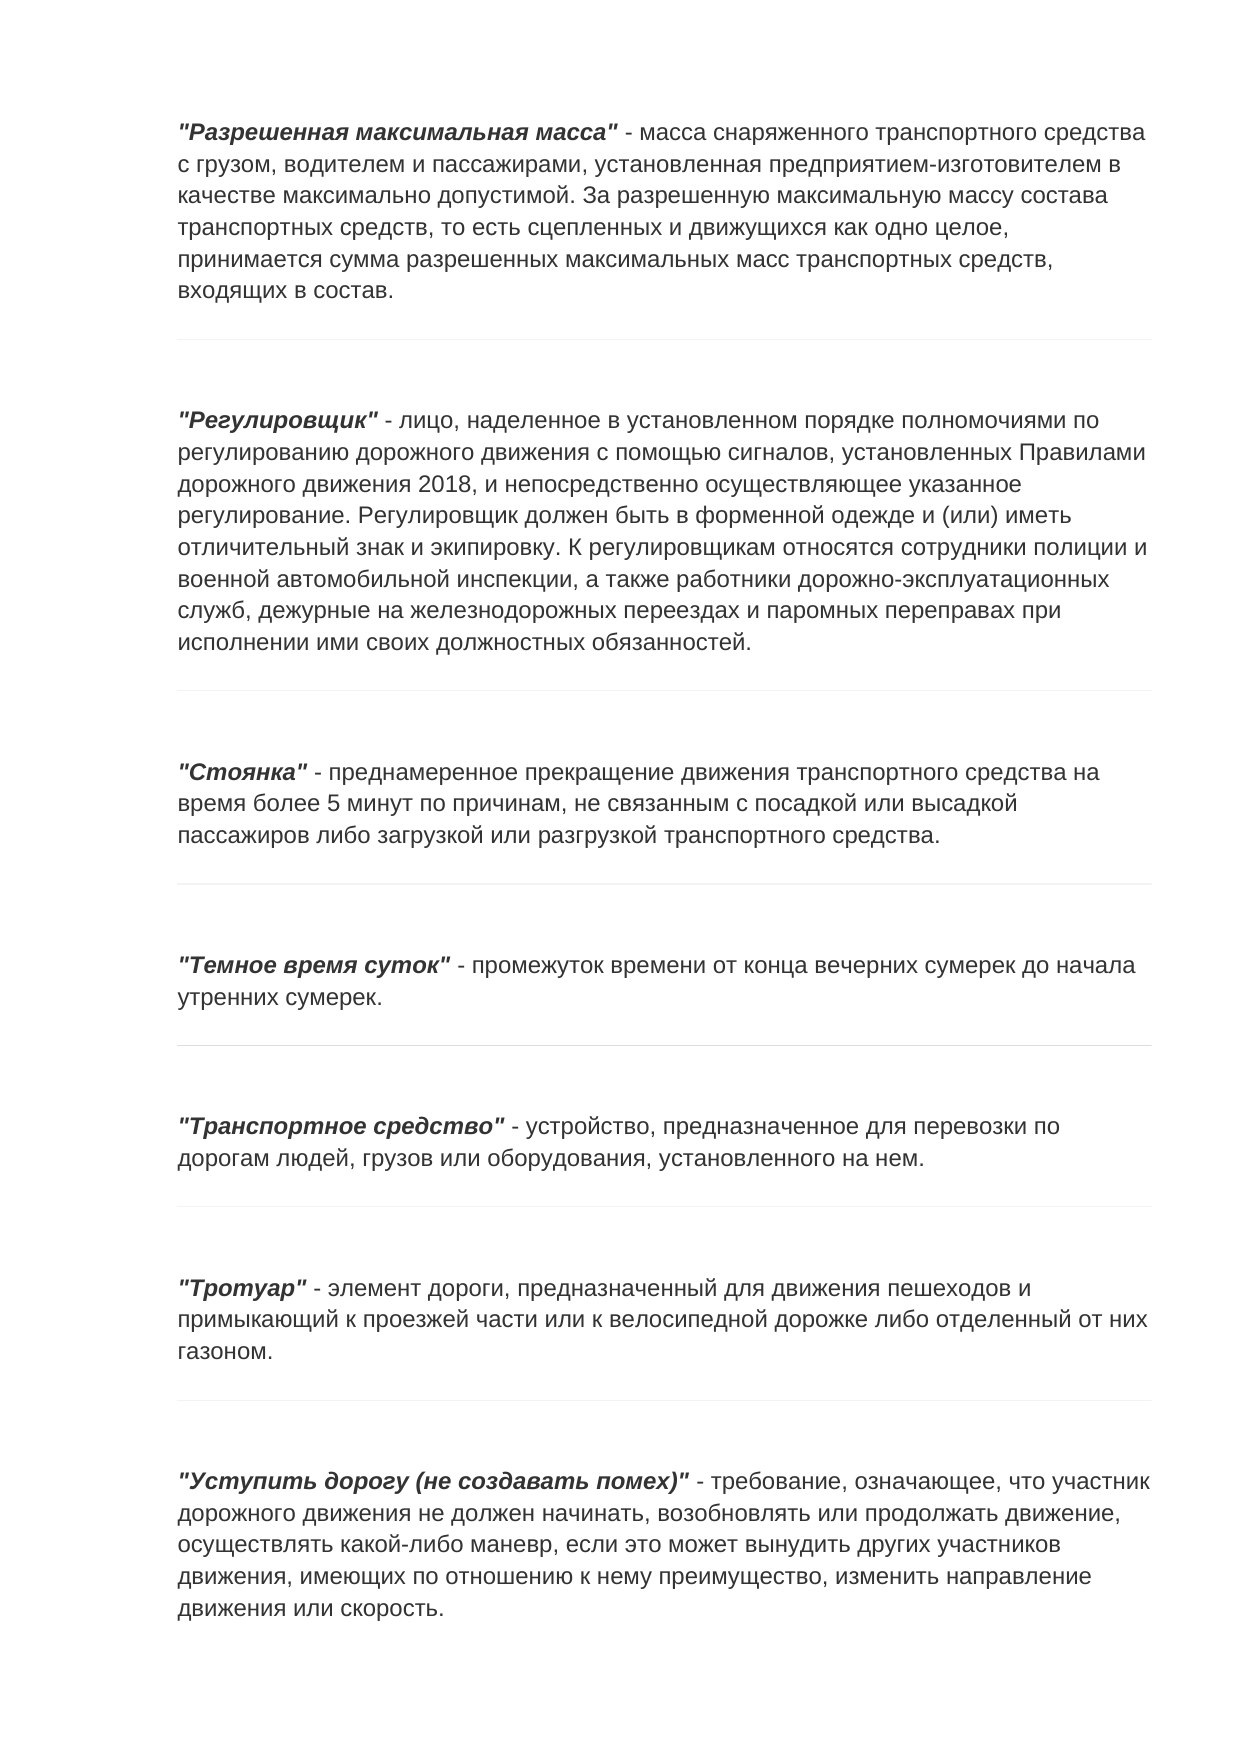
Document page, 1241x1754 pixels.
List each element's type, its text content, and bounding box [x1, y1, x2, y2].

text "Тротуар" - элемент дороги, предназначенный для движения пешеходов и примыкающий к проезжей части или к велосипедной дорожке либо отделенный от них газоном. [177, 1274, 1152, 1365]
text "Транспортное средство" - устройство, предназначенное для перевозки по дорогам людей, грузов или оборудования, установленного на нем. [177, 1112, 1152, 1172]
text "Темное время суток" - промежуток времени от конца вечерних сумерек до начала утренних сумерек. [177, 951, 1152, 1010]
text "Регулировщик" - лицо, наделенное в установленном порядке полномочиями по регулированию дорожного движения с помощью сигналов, установленных Правилами дорожного движения 2018, и непосредственно осуществляющее указанное регулирование. Регулировщик должен быть в форменной одежде и (или) иметь отличительный знак и экипировку. К регулировщикам относятся сотрудники полиции и военной автомобильной инспекции, а также работники дорожно-эксплуатационных служб, дежурные на железнодорожных переездах и паромных переправах при исполнении ими своих должностных обязанностей. [177, 406, 1152, 656]
text "Разрешенная максимальная масса" - масса снаряженного транспортного средства с грузом, водителем и пассажирами, установленная предприятием-изготовителем в качестве максимально допустимой. За разрешенную максимальную массу состава транспортных средств, то есть сцепленных и движущихся как одно целое, принимается сумма разрешенных максимальных масс транспортных средств, входящих в состав. [177, 118, 1152, 304]
text "Стоянка" - преднамеренное прекращение движения транспортного средства на время более 5 минут по причинам, не связанным с посадкой или высадкой пассажиров либо загрузкой или разгрузкой транспортного средства. [177, 758, 1152, 849]
text "Уступить дорогу (не создавать помех)" - требование, означающее, что участник дорожного движения не должен начинать, возобновлять или продолжать движение, осуществлять какой-либо маневр, если это может вынудить других участников движения, имеющих по отношению к нему преимущество, изменить направление движения или скорость. [177, 1467, 1152, 1621]
